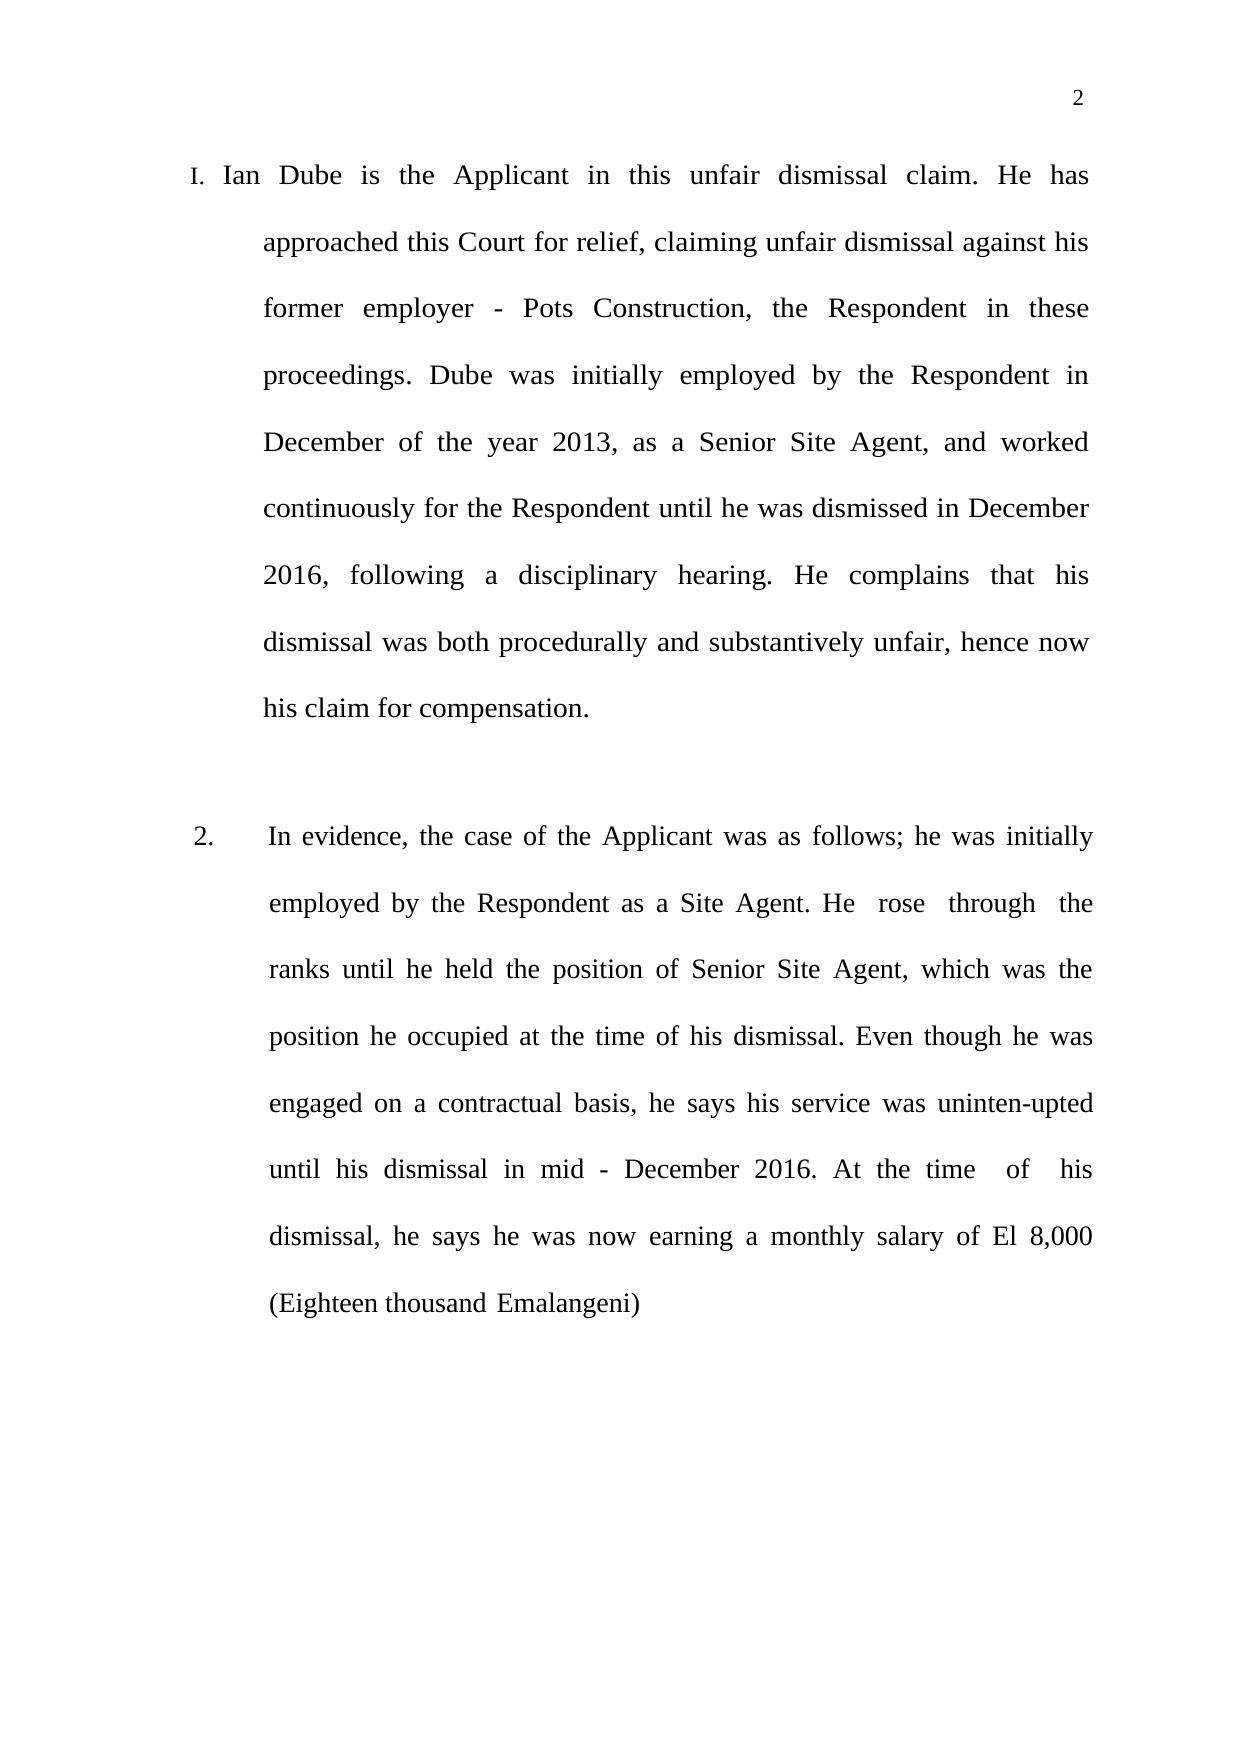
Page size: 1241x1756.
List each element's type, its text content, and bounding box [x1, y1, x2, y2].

list In evidence, the case of the Applicant was as follows; he was initially employed by the Respondent as a Site Agent. He rose through the ranks until he held the position of Senior Site Agent, which was the position he occupied at the time of his dismissal. Even though he was engaged on a contractual basis, he says his service was uninten-upted until his dismissal in mid - December 2016. At the time of his dismissal, he says he was now earning a monthly salary of El 8,000 (Eighteen thousand Emalangeni) [193, 819, 1095, 1318]
text I. Ian Dube is the Applicant in this unfair dismissal claim. He has approached this Court for relief, claiming unfair dismissal against his former employer - Pots Construction, the Respondent in these proceedings. Dube was initially employed by the Respondent in December of the year 2013, as a Senior Site Agent, and worked continuously for the Respondent until he was dismissed in December 2016, following a disciplinary hearing. He complains that his dismissal was both procedurally and substantively unfair, hence now his claim for compensation. [189, 158, 1091, 724]
